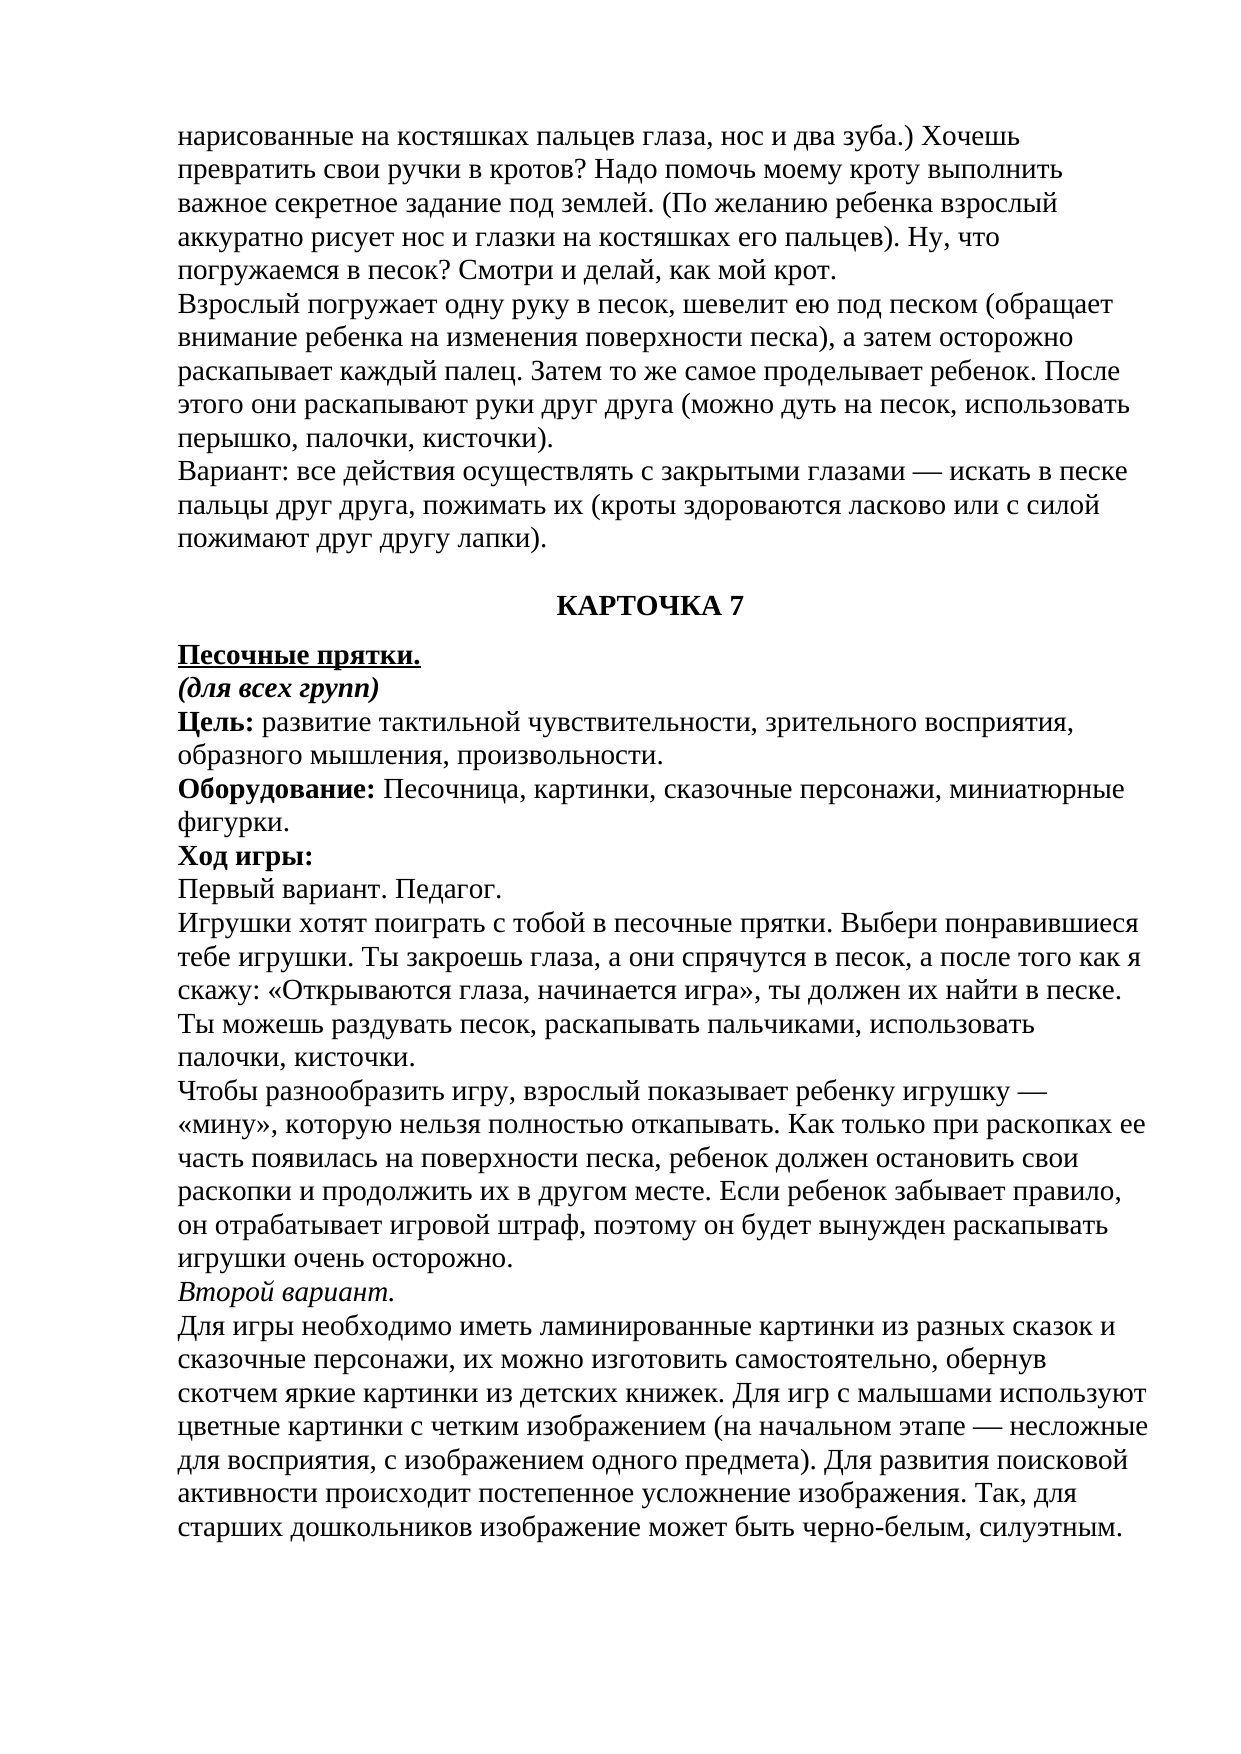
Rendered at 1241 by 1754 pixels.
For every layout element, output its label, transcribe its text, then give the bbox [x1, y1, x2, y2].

text КАРТОЧКА 7 [177, 554, 1152, 621]
text Ход игры: [177, 838, 1152, 872]
text Вариант: все действия осуществлять с закрытыми глазами — искать в песке пальцы друг друга, пожимать их (кроты здороваются ласково или с силой пожимают друг другу лапки). [177, 453, 1152, 554]
text (для всех групп) [177, 670, 1152, 704]
text Первый вариант. Педагог. [177, 872, 1152, 905]
text Для игры необходимо иметь ламинированные картинки из разных сказок и сказочные персонажи, их можно изготовить самостоятельно, обернув скотчем яркие картинки из детских книжек. Для игр с малышами используют цветные картинки с четким изображением (на начальном этапе — несложные для восприятия, с изображением одного предмета). Для развития поисковой активности происходит постепенное усложнение изображения. Так, для старших дошкольников изображение может быть черно-белым, силуэтным. [177, 1308, 1152, 1542]
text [177, 118, 1152, 286]
text Песочные прятки. [177, 637, 1152, 670]
text Цель: развитие тактильной чувствительности, зрительного восприятия, образного мышления, произвольности. [177, 704, 1152, 771]
text Игрушки хотят поиграть с тобой в песочные прятки. Выбери понравившиеся тебе игрушки. Ты закроешь глаза, а они спрячутся в песок, а после того как я скажу: «Открываются глаза, начинается игра», ты должен их найти в песке. Ты можешь раздувать песок, раскапывать пальчиками, использовать палочки, кисточки. [177, 905, 1152, 1073]
text Оборудование: Песочница, картинки, сказочные персонажи, миниатюрные фигурки. [177, 771, 1152, 838]
text Второй вариант. [177, 1274, 1152, 1308]
text Чтобы разнообразить игру, взрослый показывает ребенку игрушку — «мину», которую нельзя полностью откапывать. Как только при раскопках ее часть появилась на поверхности песка, ребенок должен остановить свои раскопки и продолжить их в другом месте. Если ребенок забывает правило, он отрабатывает игровой штраф, поэтому он будет вынужден раскапывать игрушки очень осторожно. [177, 1073, 1152, 1274]
text Взрослый погружает одну руку в песок, шевелит ею под песком (обращает внимание ребенка на изменения поверхности песка), а затем осторожно раскапывает каждый палец. Затем то же самое проделывает ребенок. После этого они раскапывают руки друг друга (можно дуть на песок, использовать перышко, палочки, кисточки). [177, 286, 1152, 453]
